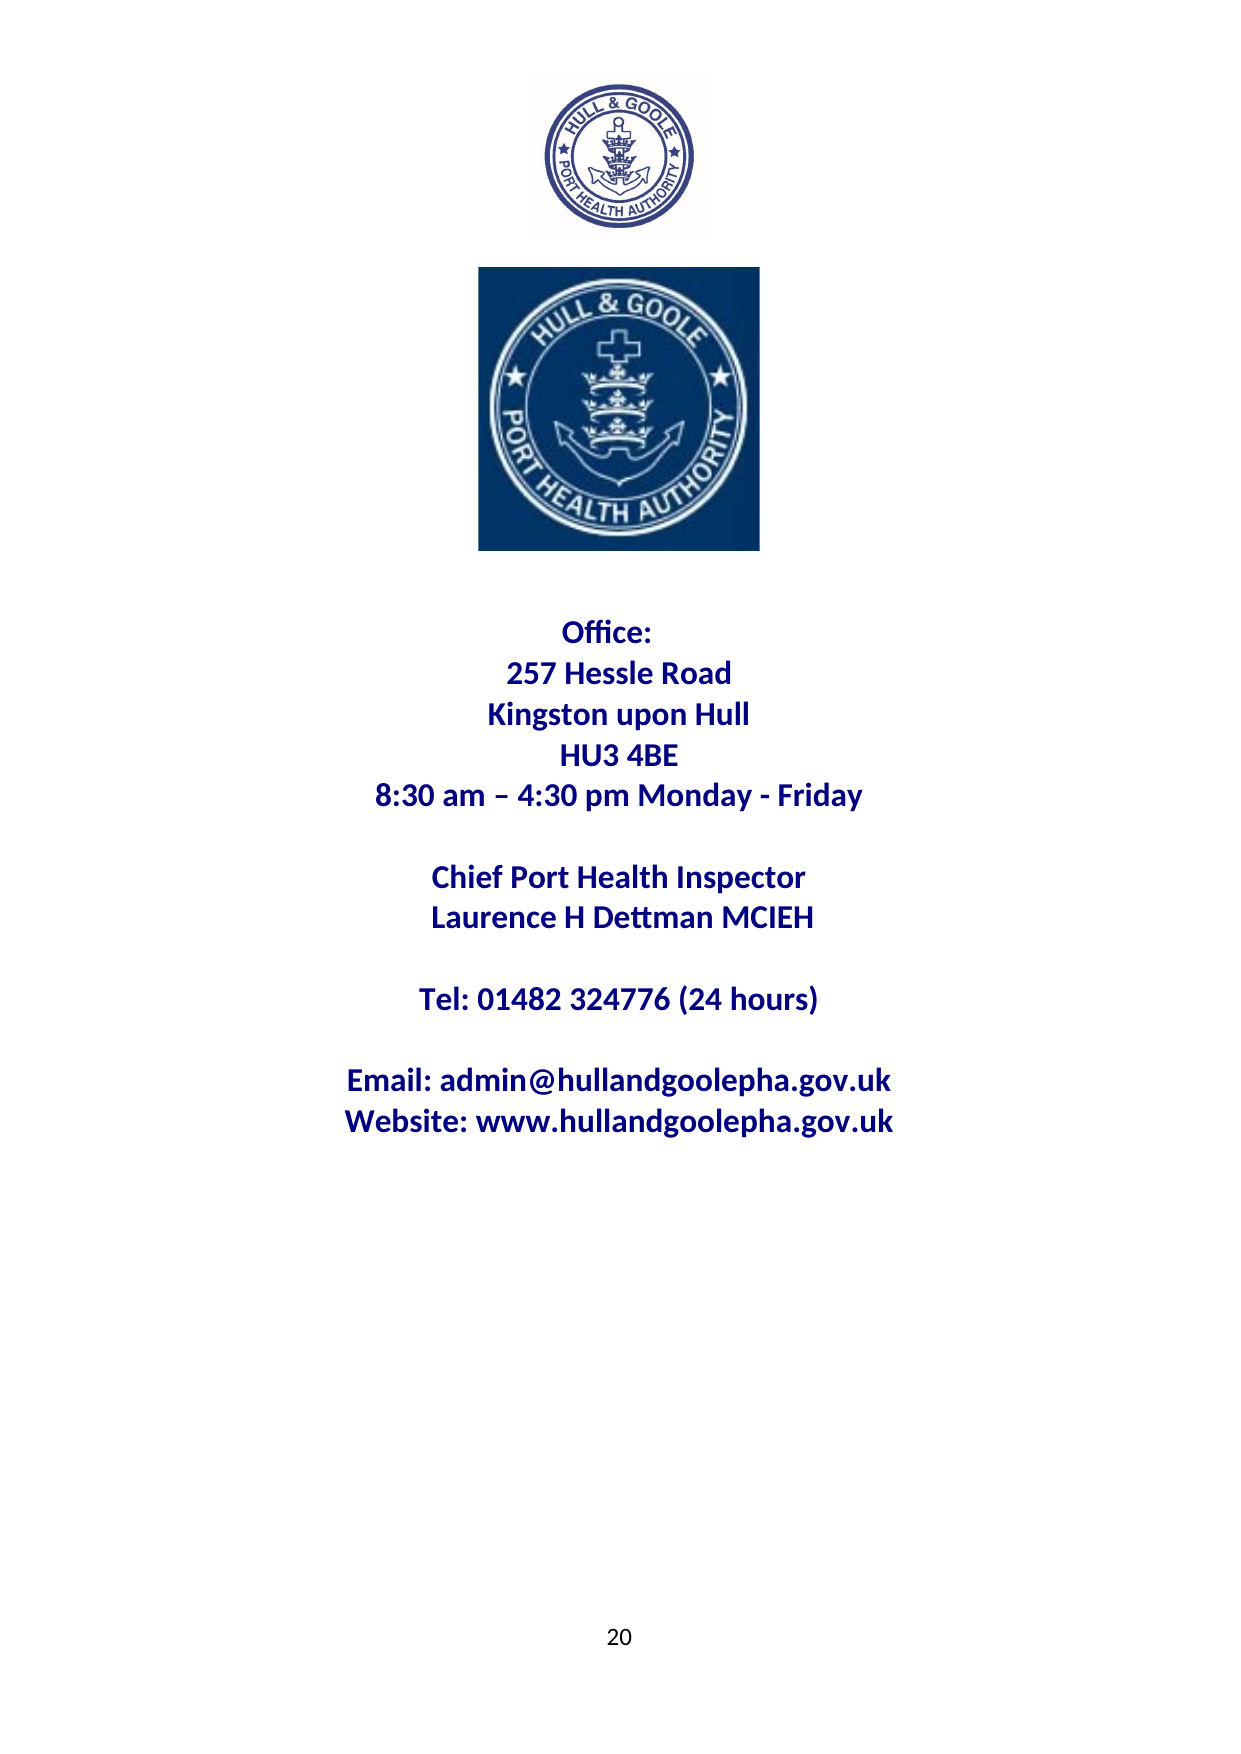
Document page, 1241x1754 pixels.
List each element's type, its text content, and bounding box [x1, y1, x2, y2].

text Chief Port Health Inspector [148, 856, 1090, 896]
picture [533, 73, 705, 239]
text Office: [148, 611, 1090, 652]
text 257 Hessle Road [148, 652, 1090, 693]
text 8:30 am – 4:30 pm Monday - Friday [148, 774, 1090, 815]
text Website: www.hullandgoolepha.gov.uk [148, 1100, 1090, 1141]
text HU3 4BE [148, 733, 1090, 774]
text Kingston upon Hull [148, 693, 1090, 733]
text Tel: 01482 324776 (24 hours) [148, 978, 1090, 1019]
text Email: admin@hullandgoolepha.gov.uk [148, 1059, 1090, 1100]
text Laurence H Dettman MCIEH [148, 896, 1090, 937]
picture [478, 267, 760, 551]
